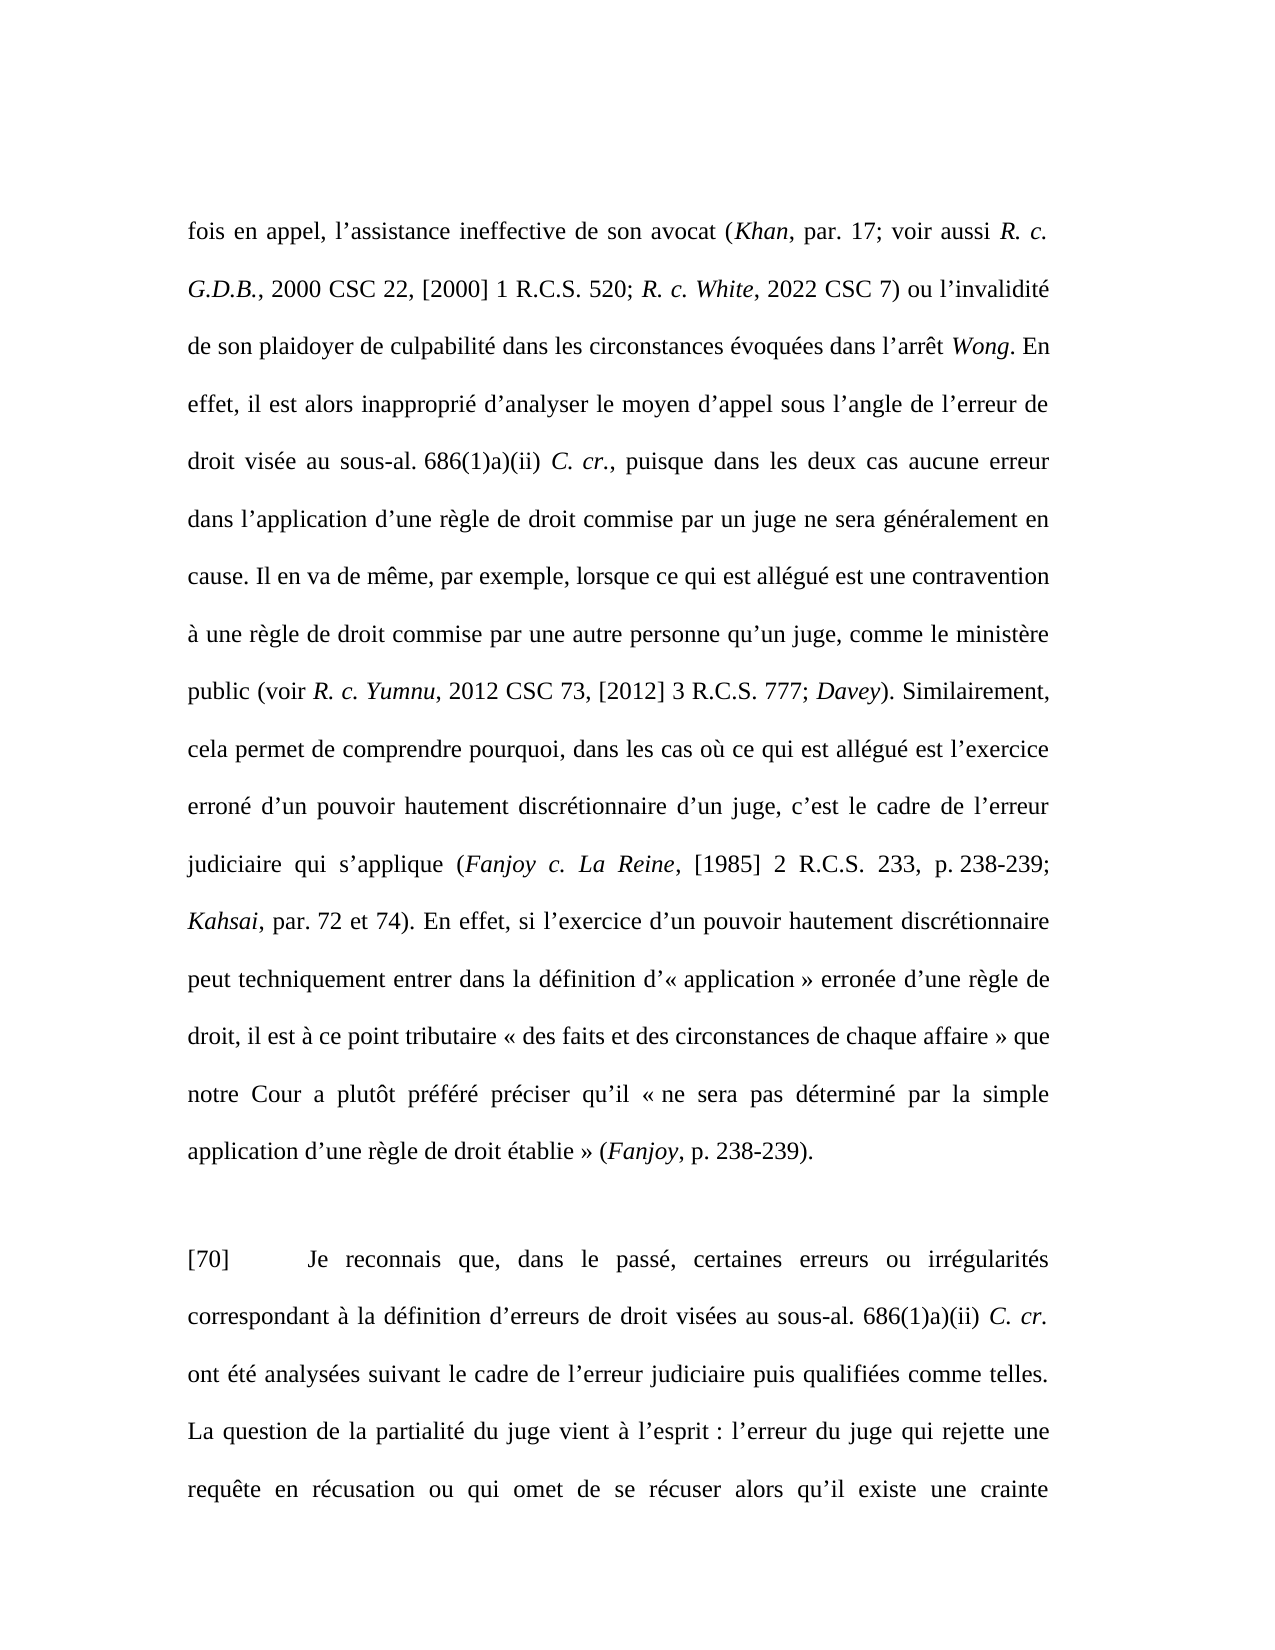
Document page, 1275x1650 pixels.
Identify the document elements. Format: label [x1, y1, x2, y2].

text [187, 1244, 1050, 1503]
text [187, 216, 1050, 1165]
